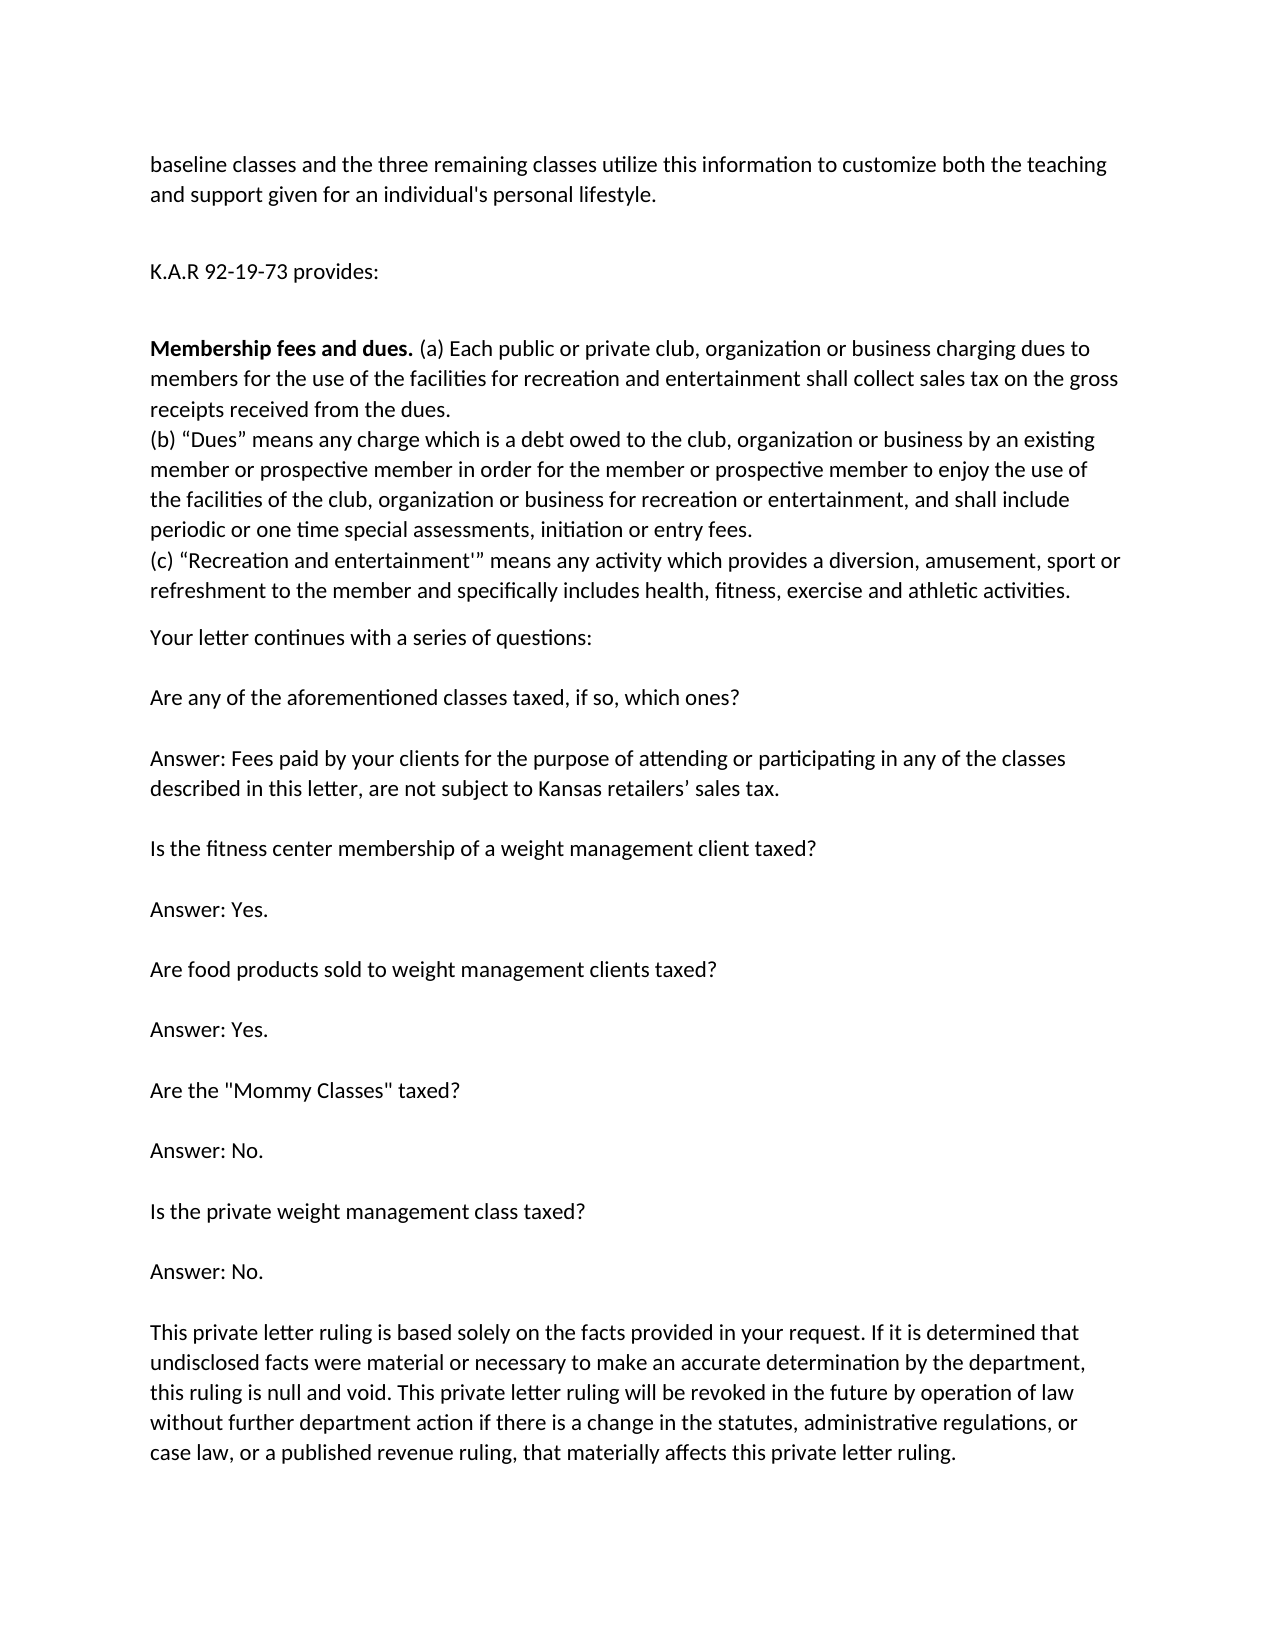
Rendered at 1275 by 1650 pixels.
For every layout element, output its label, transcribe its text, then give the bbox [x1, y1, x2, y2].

text K.A.R 92-19-73 provides: [150, 227, 1125, 316]
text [150, 150, 1125, 208]
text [150, 623, 1125, 1497]
text Membership fees and dues. (a) Each public or private club, organization or business charging dues to members for the use of the facilities for recreation and entertainment shall collect sales tax on the gross receipts received from the dues. (b) “Dues” means any charge which is a debt owed to the club, organization or business by an existing member or prospective member in order for the member or prospective member to enjoy the use of the facilities of the club, organization or business for recreation or entertainment, and shall include periodic or one time special assessments, initiation or entry fees. (c) “Recreation and entertainment'” means any activity which provides a diversion, amusement, sport or refreshment to the member and specifically includes health, fitness, exercise and athletic activities. [150, 334, 1125, 604]
